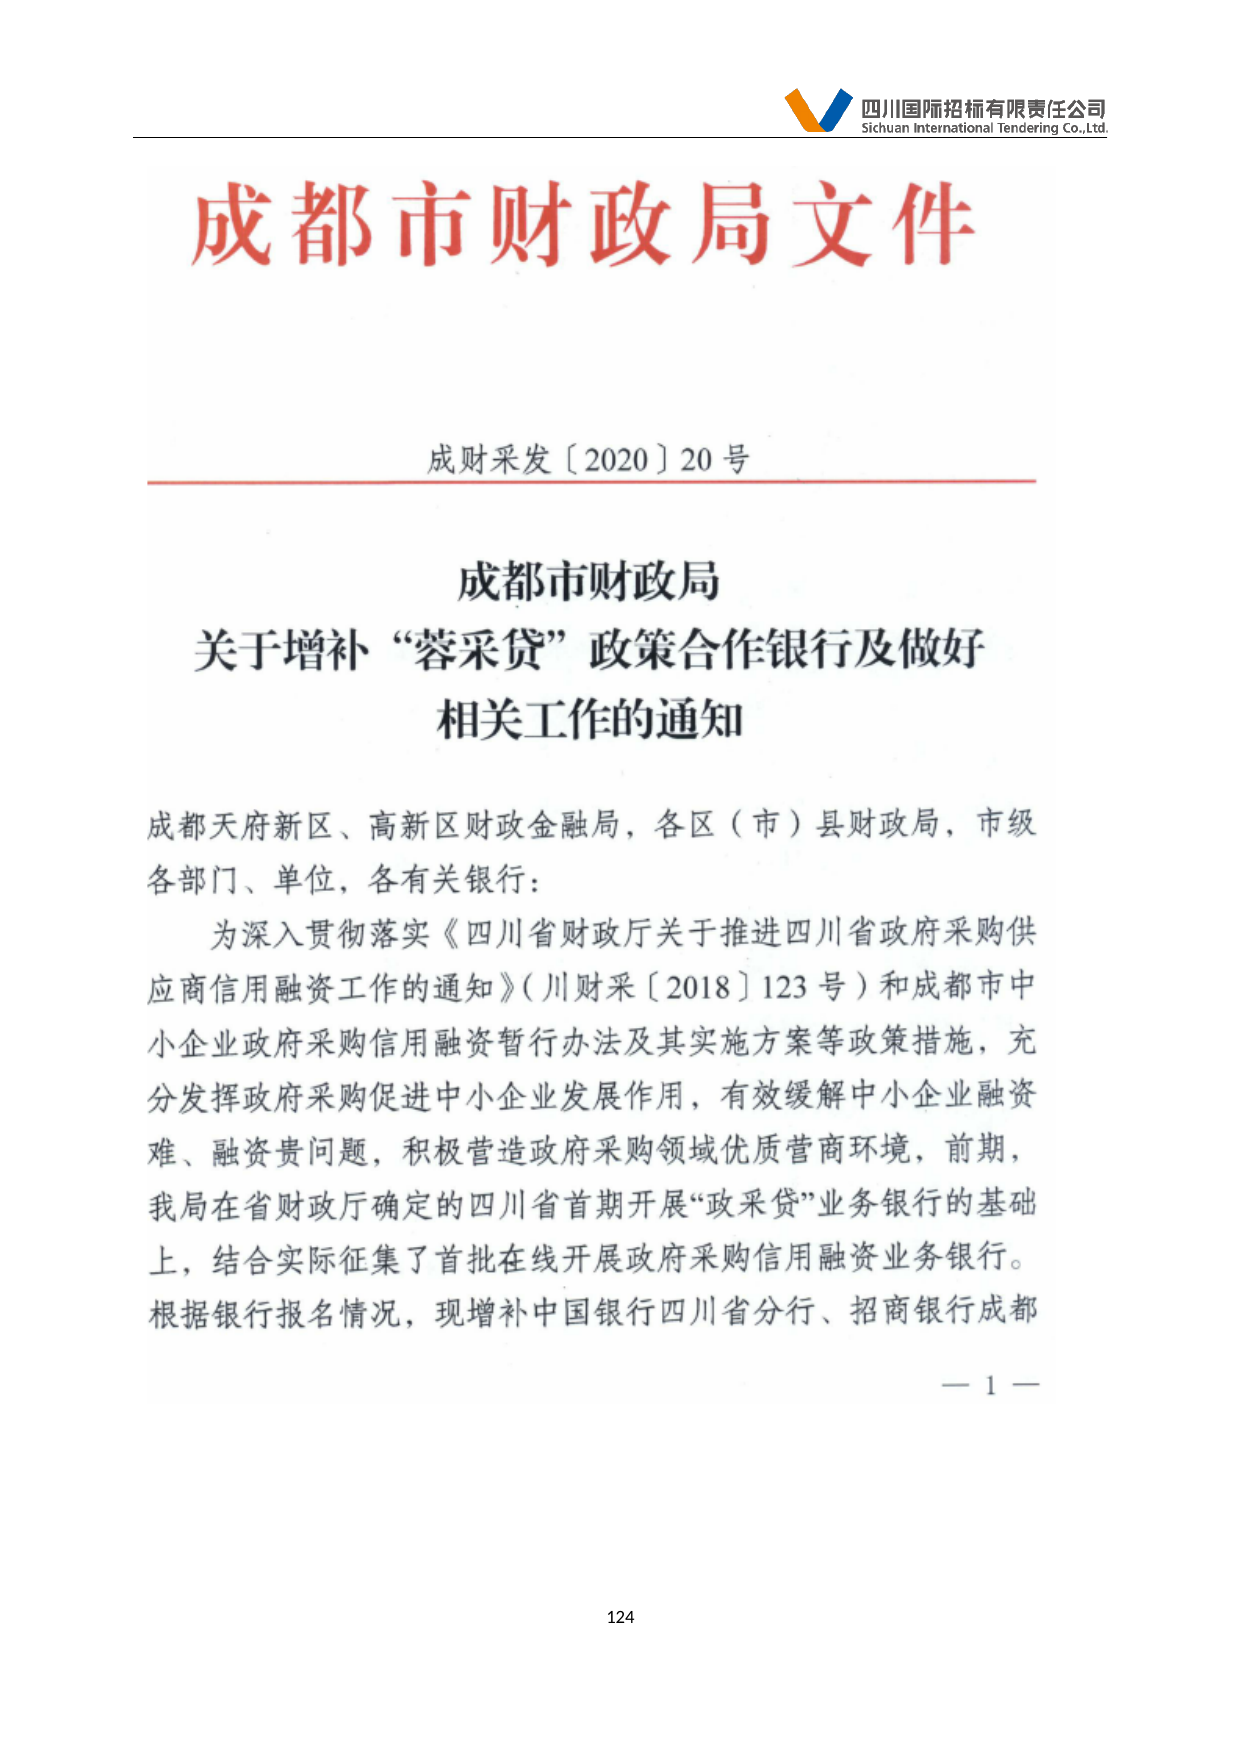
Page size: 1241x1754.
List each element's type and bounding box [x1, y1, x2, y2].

picture [132, 166, 1057, 1404]
picture [784, 88, 1108, 135]
